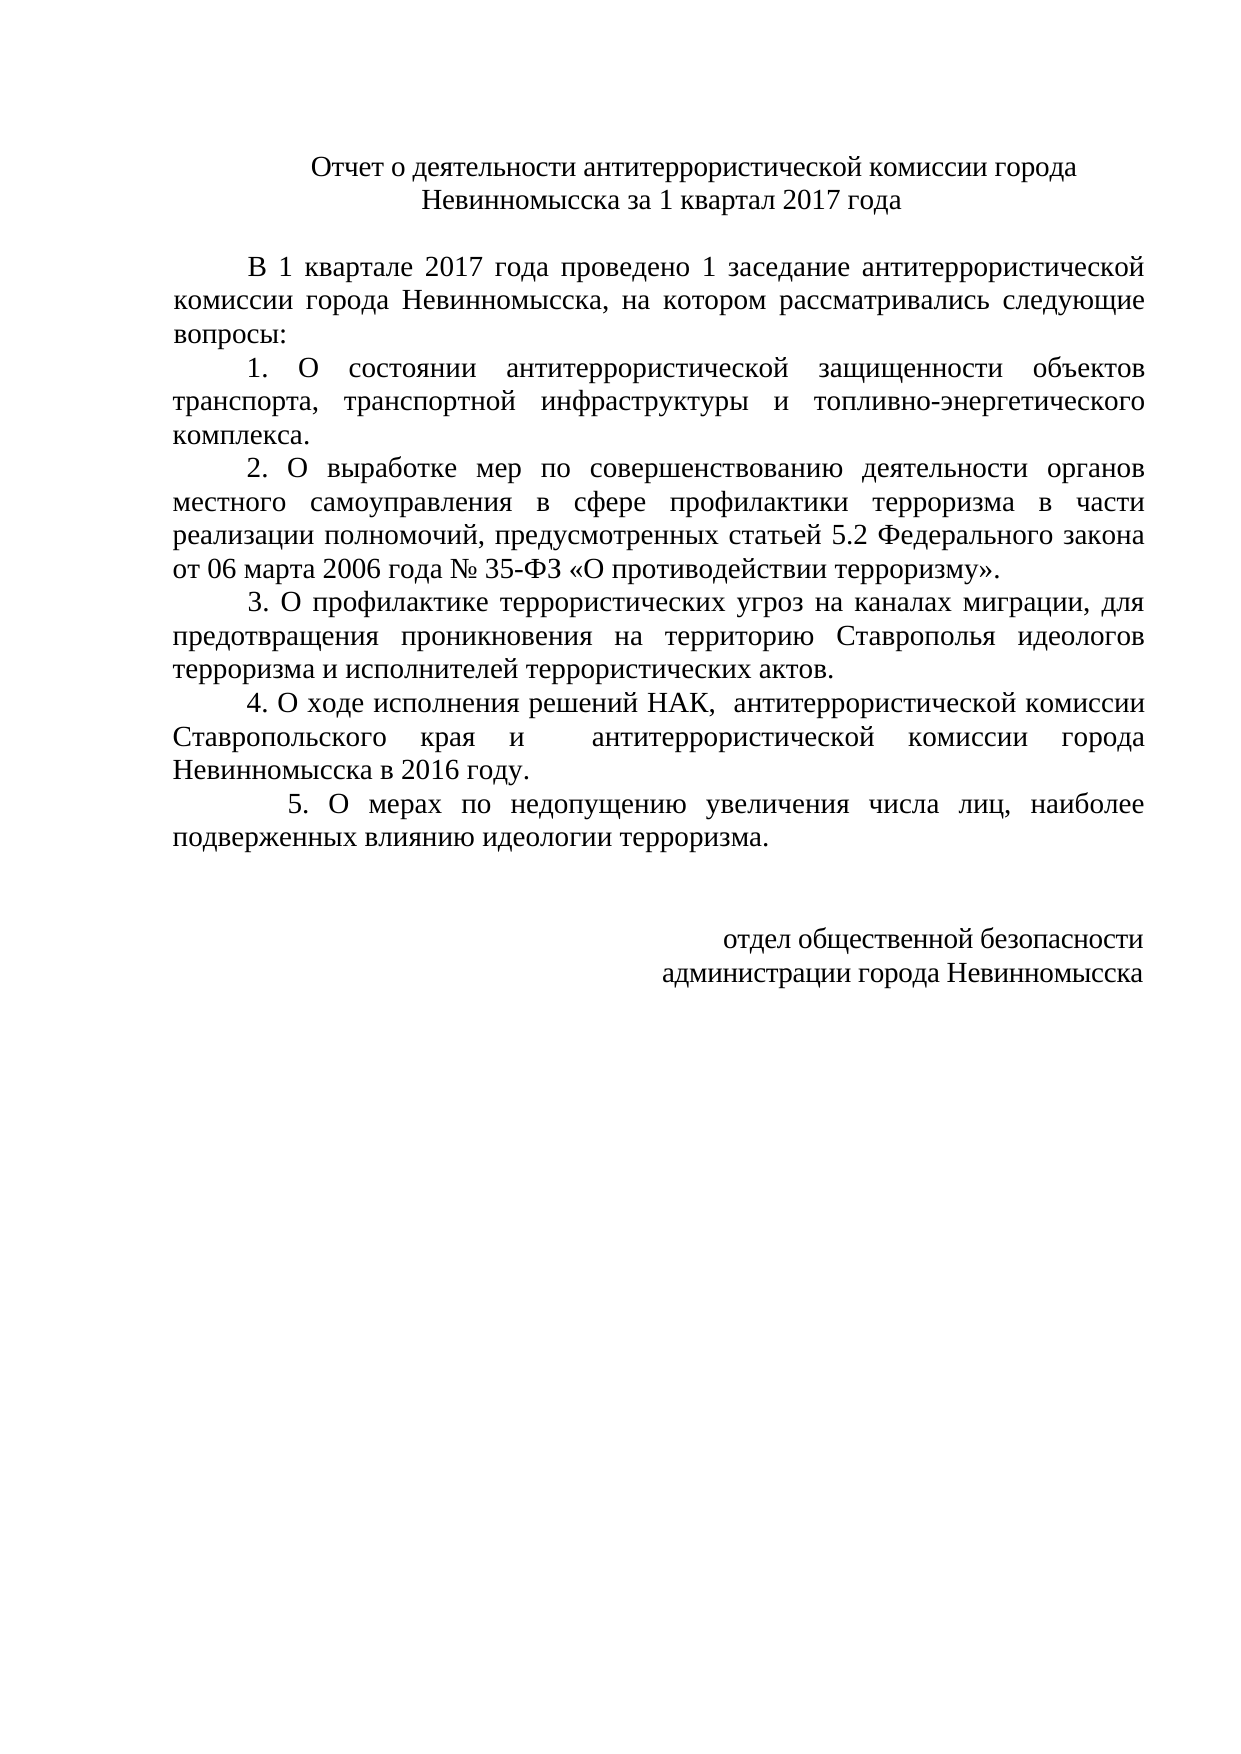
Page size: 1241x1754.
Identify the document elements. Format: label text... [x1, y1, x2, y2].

text 5. О мерах по недопущению увеличения числа лиц, наиболее подверженных влиянию идеологии терроризма. [172, 786, 1146, 853]
text 1. О состоянии антитеррористической защищенности объектов транспорта, транспортной инфраструктуры и топливно-энергетического комплекса. [172, 350, 1146, 450]
text В 1 квартале 2017 года проведено 1 заседание антитеррористической комиссии города Невинномысска, на котором рассматривались следующие вопросы: [173, 250, 1146, 350]
text 2. О выработке мер по совершенствованию деятельности органов местного самоуправления в сфере профилактики терроризма в части реализации полномочий, предусмотренных статьей 5.2 Федерального закона от 06 марта 2006 года № 35-ФЗ «О противодействии терроризму». [172, 450, 1146, 584]
text 3. О профилактике террористических угроз на каналах миграции, для предотвращения проникновения на территорию Ставрополья идеологов терроризма и исполнителей террористических актов. [172, 584, 1146, 685]
text 4. О ходе исполнения решений НАК, антитеррористической комиссии Ставропольского края и антитеррористической комиссии города Невинномысска в 2016 году. [172, 685, 1146, 786]
text Отчет о деятельности антитеррористической комиссии города Невинномысска за 1 квартал 2017 года [311, 150, 1090, 216]
text отдел общественной безопасности администрации города Невинномысска [612, 922, 1143, 989]
